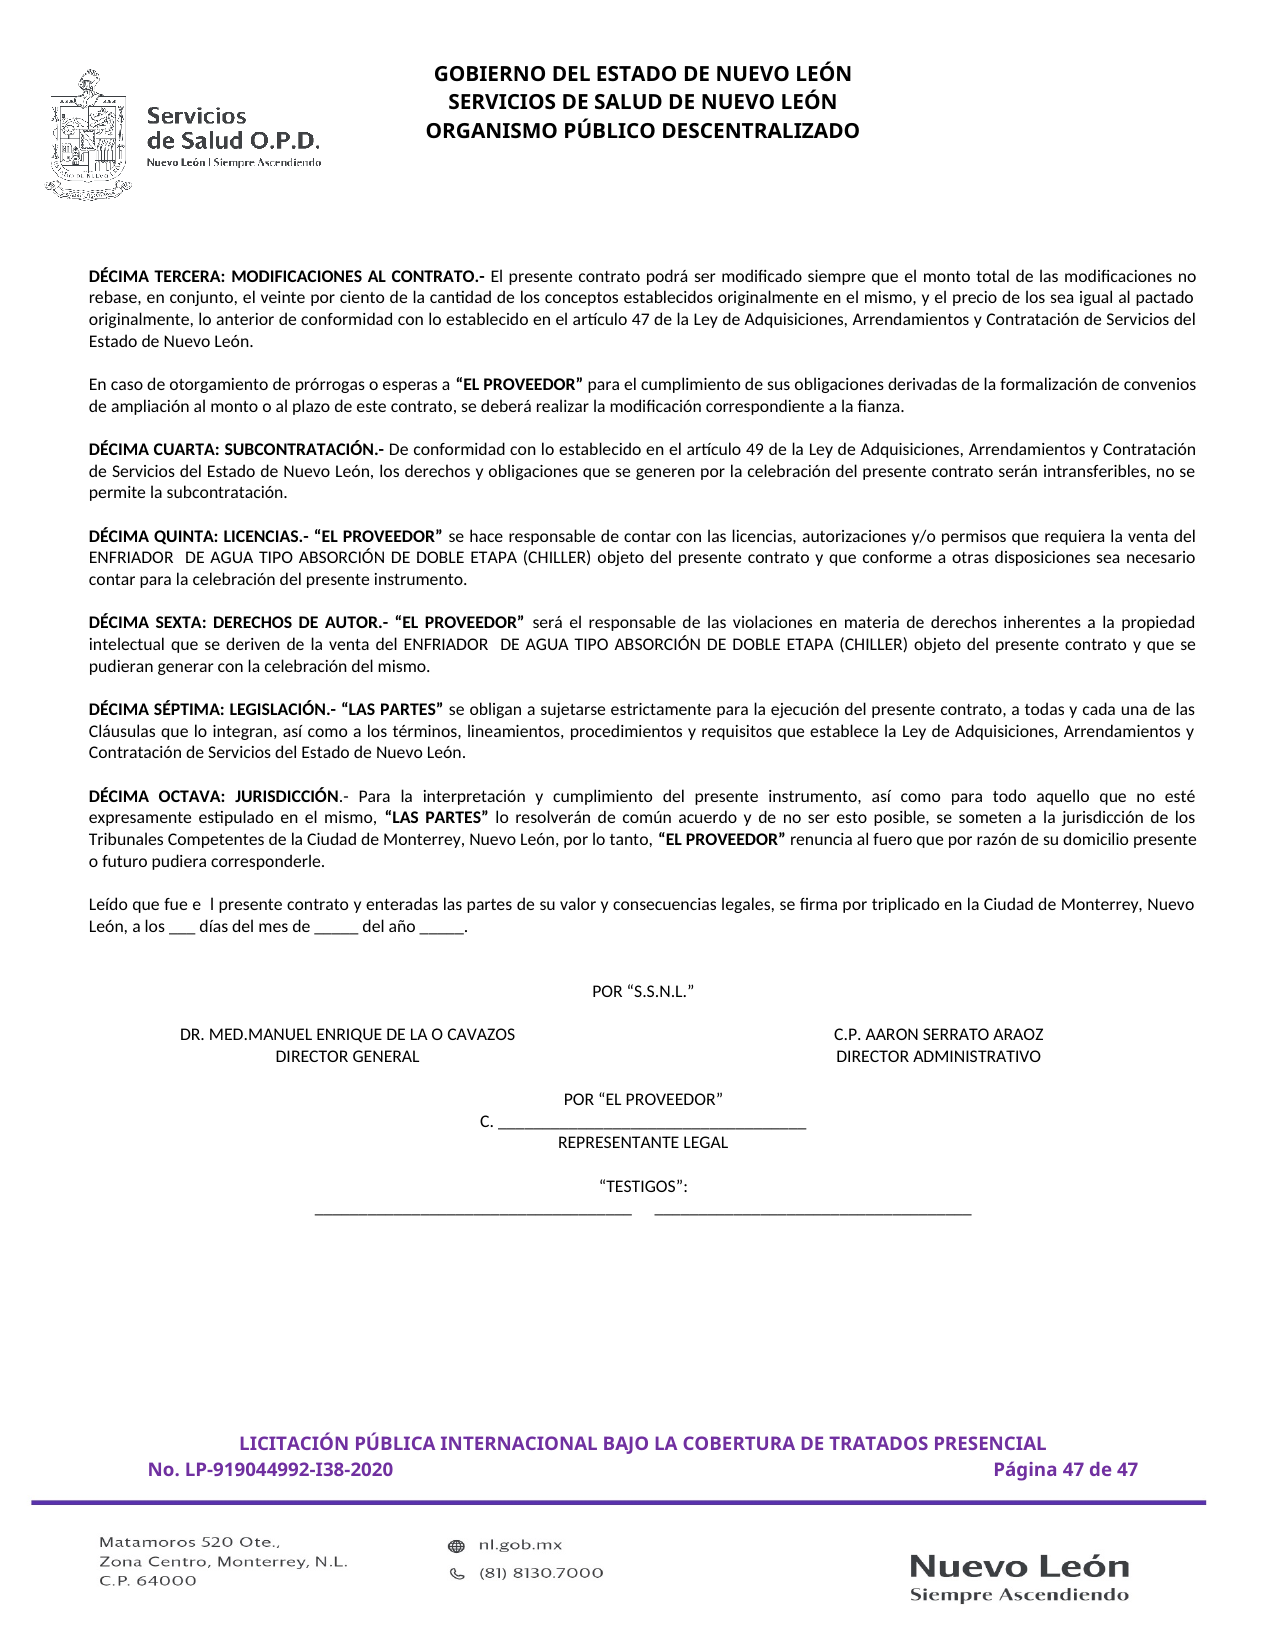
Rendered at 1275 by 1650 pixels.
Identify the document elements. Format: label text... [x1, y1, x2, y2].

text DÉCIMA SÉPTIMA: LEGISLACIÓN.- “LAS PARTES” se obligan a sujetarse estrictamente para la ejecución del presente contrato, a todas y cada una de las Cláusulas que lo integran, así como a los términos, lineamientos, procedimientos y requisitos que establece la Ley de Adquisiciones, Arrendamientos y Contratación de Servicios del Estado de Nuevo León. [89, 698, 1198, 763]
text Leído que fue e l presente contrato y enteradas las partes de su valor y consecuencias legales, se firma por triplicado en la Ciudad de Monterrey, Nuevo León, a los ___ días del mes de _____ del año _____. [89, 893, 1198, 936]
text DÉCIMA QUINTA: LICENCIAS.- “EL PROVEEDOR” se hace responsable de contar con las licencias, autorizaciones y/o permisos que requiera la venta del ENFRIADOR DE AGUA TIPO ABSORCIÓN DE DOBLE ETAPA (CHILLER) objeto del presente contrato y que conforme a otras disposiciones sea necesario contar para la celebración del presente instrumento. [89, 525, 1198, 590]
text C. ___________________________________ [89, 1110, 1198, 1131]
picture [26, 1495, 1207, 1611]
text DR. MED.MANUEL ENRIQUE DE LA O CAVAZOS [89, 1023, 606, 1045]
text En caso de otorgamiento de prórrogas o esperas a “EL PROVEEDOR” para el cumplimiento de sus obligaciones derivadas de la formalización de convenios de ampliación al monto o al plazo de este contrato, se deberá realizar la modificación correspondiente a la fianza. [89, 373, 1198, 416]
text REPRESENTANTE LEGAL [89, 1131, 1198, 1153]
picture [9, 12, 356, 257]
text DIRECTOR ADMINISTRATIVO [680, 1045, 1198, 1066]
text DÉCIMA CUARTA: SUBCONTRATACIÓN.- De conformidad con lo establecido en el artículo 49 de la Ley de Adquisiciones, Arrendamientos y Contratación de Servicios del Estado de Nuevo León, los derechos y obligaciones que se generen por la celebración del presente contrato serán intransferibles, no se permite la subcontratación. [89, 438, 1198, 503]
text DÉCIMA SEXTA: DERECHOS DE AUTOR.- “EL PROVEEDOR” será el responsable de las violaciones en materia de derechos inherentes a la propiedad intelectual que se deriven de la venta del ENFRIADOR DE AGUA TIPO ABSORCIÓN DE DOBLE ETAPA (CHILLER) objeto del presente contrato y que se pudieran generar con la celebración del mismo. [89, 611, 1198, 676]
text DÉCIMA TERCERA: MODIFICACIONES AL CONTRATO.- El presente contrato podrá ser modificado siempre que el monto total de las modificaciones no rebase, en conjunto, el veinte por ciento de la cantidad de los conceptos establecidos originalmente en el mismo, y el precio de los sea igual al pactado originalmente, lo anterior de conformidad con lo establecido en el artículo 47 de la Ley de Adquisiciones, Arrendamientos y Contratación de Servicios del Estado de Nuevo León. [89, 265, 1198, 351]
text C.P. AARON SERRATO ARAOZ [680, 1023, 1198, 1045]
text POR “S.S.N.L.” [89, 980, 1198, 1001]
text ____________________________________ ____________________________________ [89, 1196, 1198, 1218]
text DIRECTOR GENERAL [89, 1045, 606, 1066]
text “TESTIGOS”: [89, 1175, 1198, 1196]
text DÉCIMA OCTAVA: JURISDICCIÓN.- Para la interpretación y cumplimiento del presente instrumento, así como para todo aquello que no esté expresamente estipulado en el mismo, “LAS PARTES” lo resolverán de común acuerdo y de no ser esto posible, se someten a la jurisdicción de los Tribunales Competentes de la Ciudad de Monterrey, Nuevo León, por lo tanto, “EL PROVEEDOR” renuncia al fuero que por razón de su domicilio presente o futuro pudiera corresponderle. [89, 785, 1198, 871]
text POR “EL PROVEEDOR” [89, 1088, 1198, 1110]
